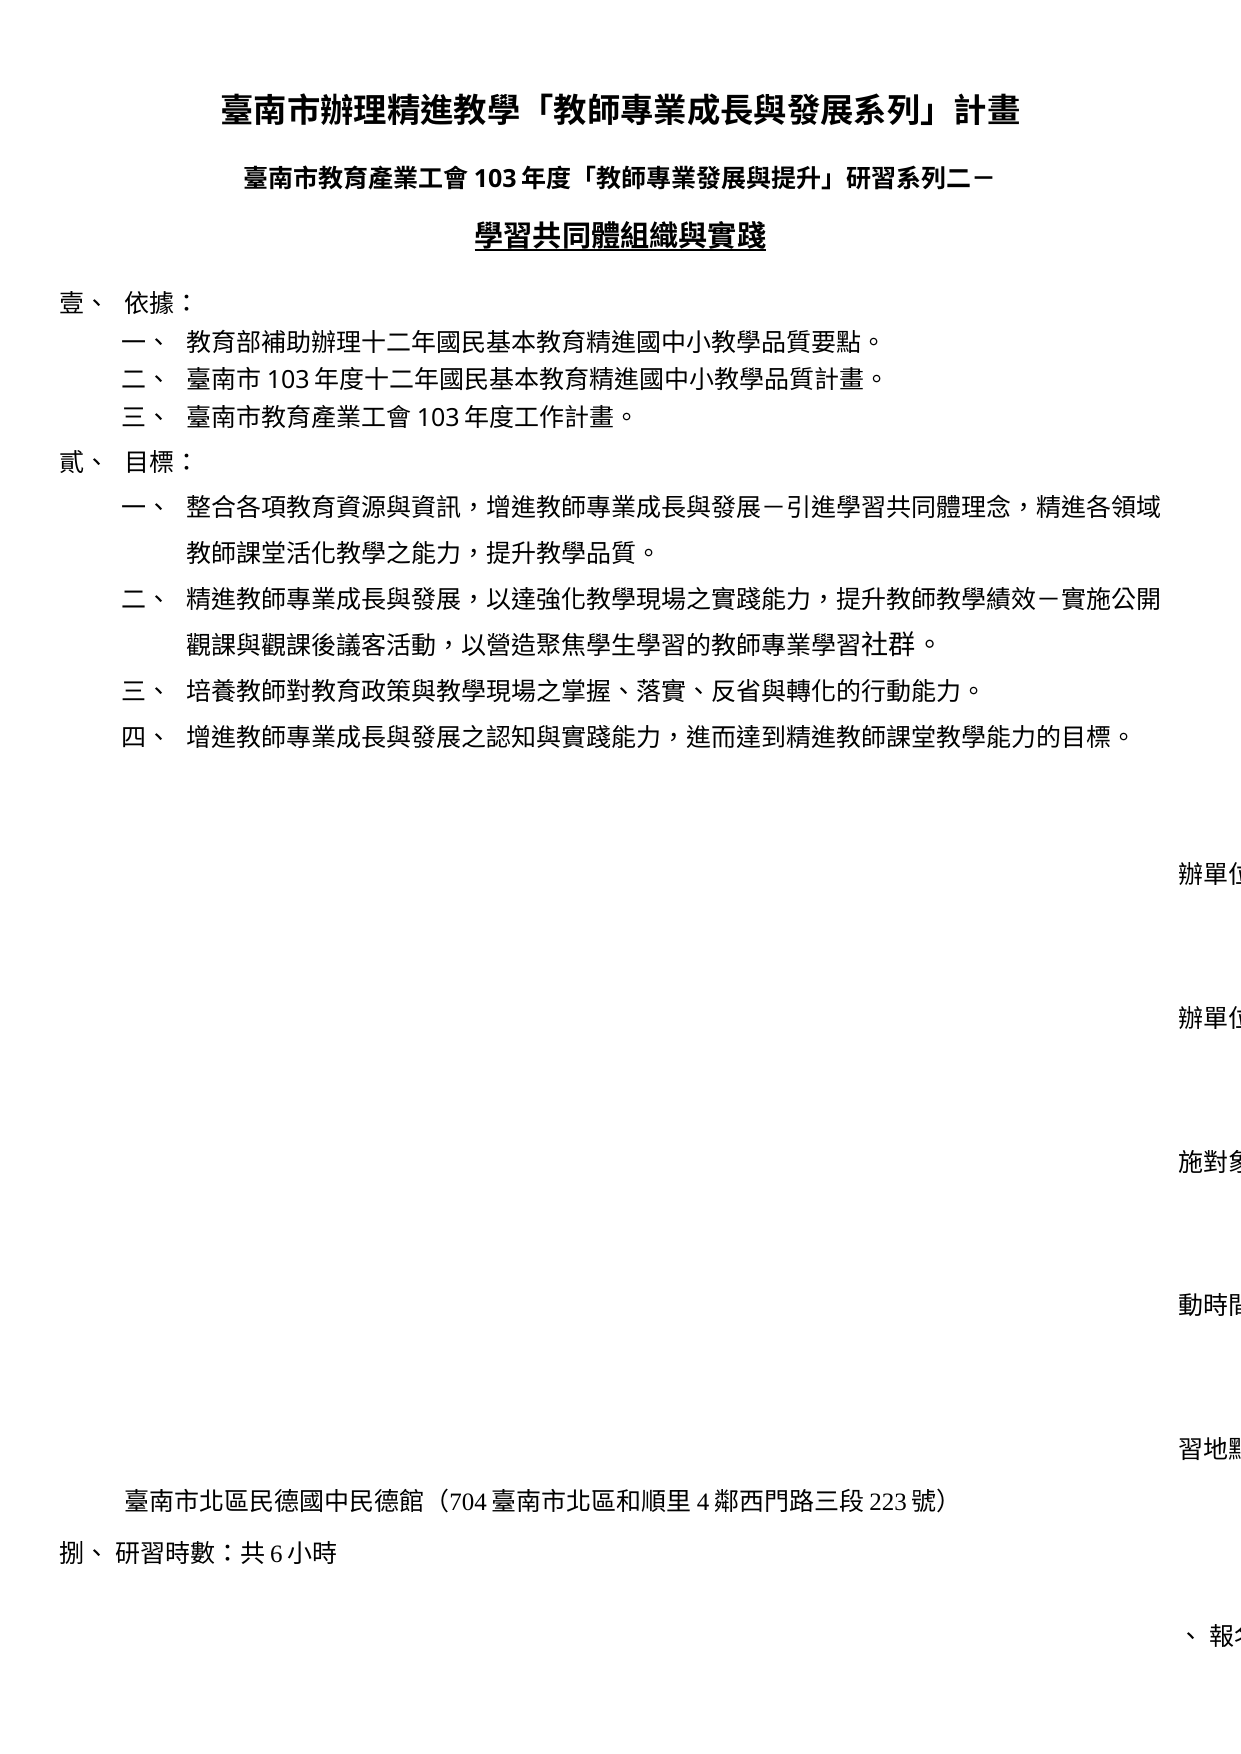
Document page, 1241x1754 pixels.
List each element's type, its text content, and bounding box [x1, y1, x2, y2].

list 研習地點及地圖：詳如附件或民德國中網站（http://www.mtjh.tn.edu.tw/pdf/%E5%81%9C%E8%BB%8A%E6%8C%87%E5%BC%95.pdf ） [1179, 1330, 1240, 1468]
text 捌、 研習時數：共6小時 [59, 1526, 1181, 1572]
list 增進教師專業成長與發展之認知與實踐能力，進而達到精進教師課堂教學能力的目標。 [122, 709, 1181, 755]
list 教育部補助辦理十二年國民基本教育精進國中小教學品質要點。 [122, 322, 1181, 359]
list 精進教師專業成長與發展，以達強化教學現場之實踐能力，提升教師教學績效－實施公開觀課與觀課後議客活動，以營造聚焦學生學習的教師專業學習社群。 [122, 572, 1181, 663]
list 實施對象：臺南市公私立高中職以下學校教師（建議各校以小組組隊形式參加，主辦單位將優先錄取） [1179, 1043, 1240, 1180]
list 整合各項教育資源與資訊，增進教師專業成長與發展－引進學習共同體理念，精進各領域教師課堂活化教學之能力，提升教學品質。 [122, 480, 1181, 572]
list 主辦單位：臺南市政府教育局、臺南市教育產業工會、社團法人臺南市教師會 [1179, 755, 1240, 893]
list 臺南市教育產業工會103年度工作計畫。 [122, 397, 1181, 434]
list 活動時間：103年3月13日（四）09：00－16：00 [1179, 1186, 1240, 1324]
list 培養教師對教育政策與教學現場之掌握、落實、反省與轉化的行動能力。 [122, 663, 1181, 709]
list 承辦單位：臺南市教育產業工會各區分會、臺南市北區民德國中、臺南市永康區崑山國小、 [1179, 899, 1240, 1036]
text 臺南市北區民德國中民德館（704臺南市北區和順里4鄰西門路三段223號） [124, 1474, 1181, 1520]
text 臺南市教育產業工會103年度「教師專業發展與提升」研習系列二－ [59, 158, 1181, 194]
text 學習共同體組織與實踐 [59, 213, 1181, 255]
list 目標： [59, 434, 1181, 480]
list 臺南市103年度十二年國民基本教育精進國中小教學品質計畫。 [122, 359, 1181, 397]
text 臺南市辦理精進教學「教師專業成長與發展系列」計畫 [59, 71, 1181, 146]
list 依據： [59, 276, 1181, 322]
